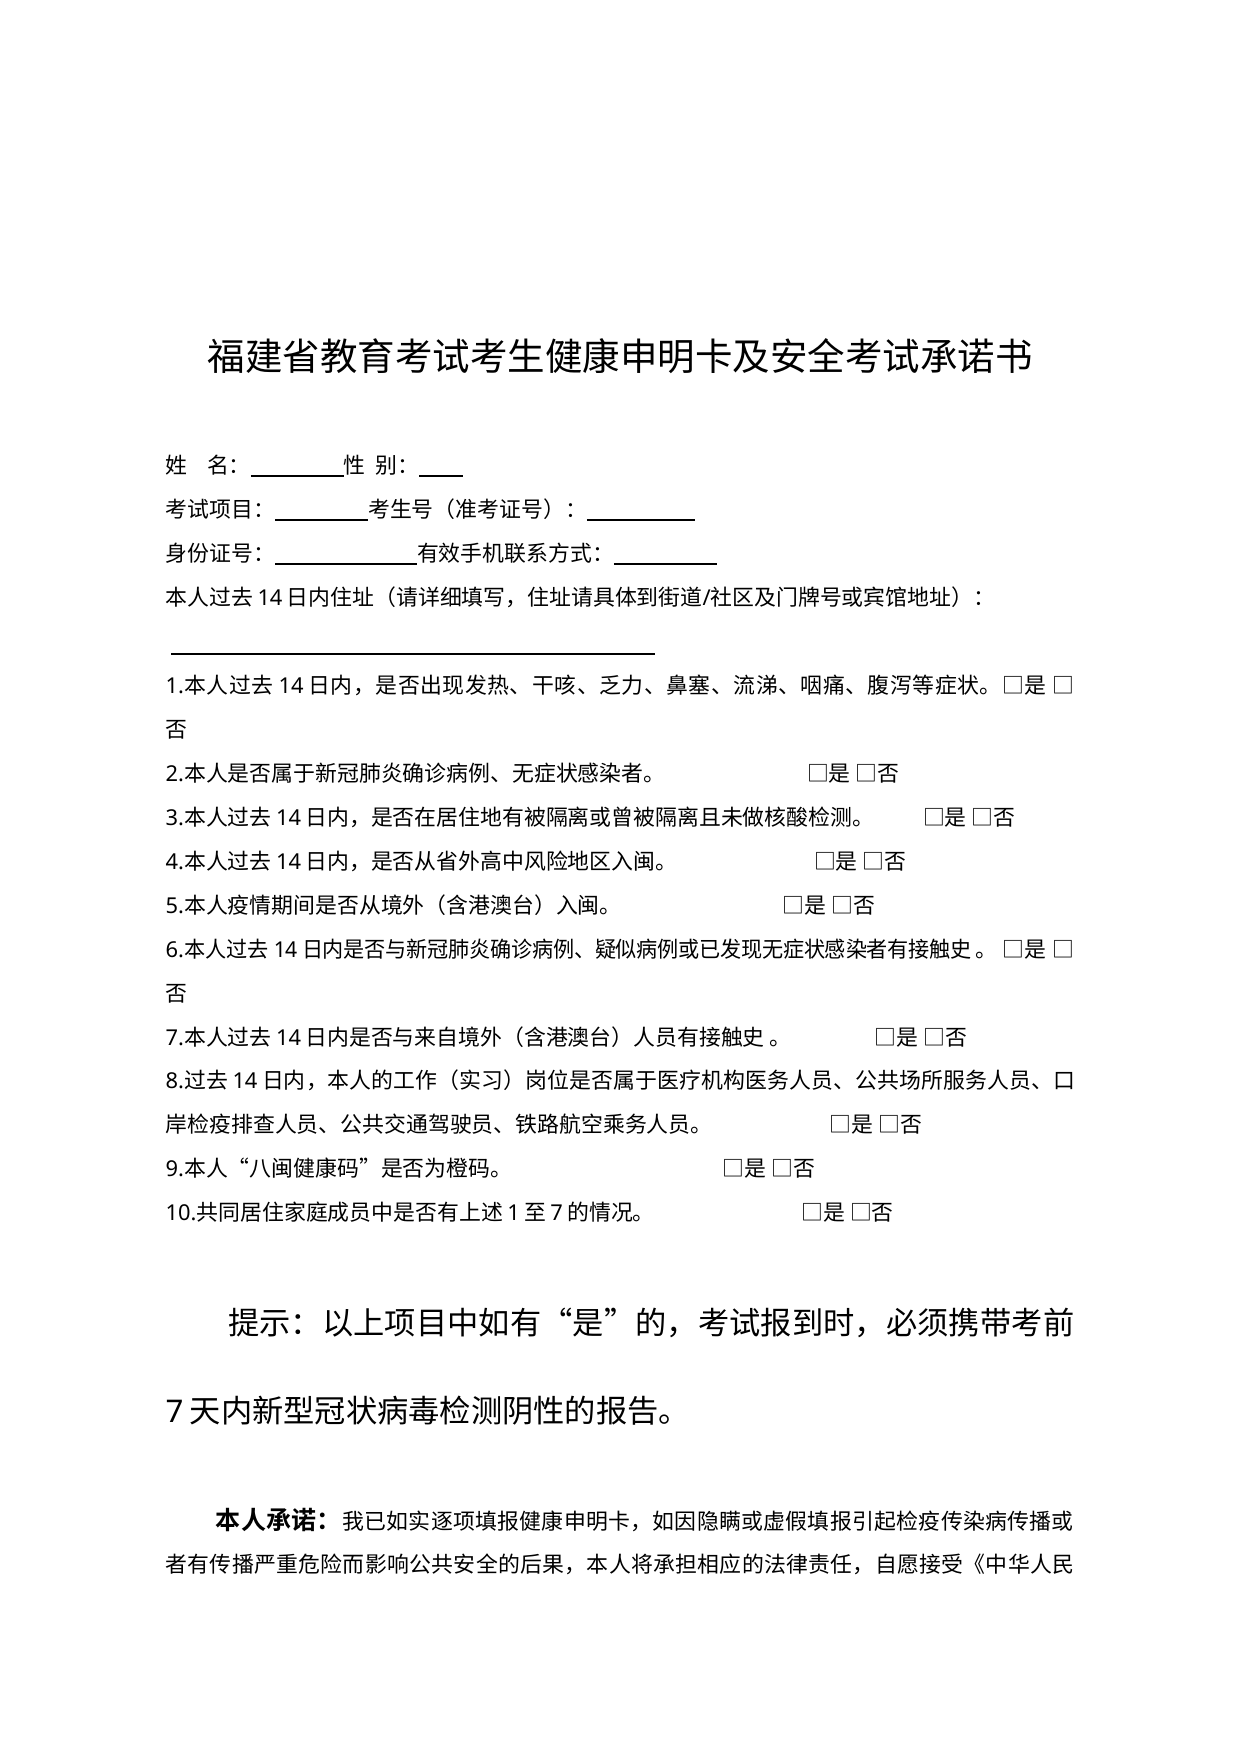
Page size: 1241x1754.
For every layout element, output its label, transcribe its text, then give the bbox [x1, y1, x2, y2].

text 身份证号： 有效手机联系方式： [165, 530, 1075, 574]
text 提示：以上项目中如有“是”的，考试报到时，必须携带考前7天内新型冠状病毒检测阴性的报告。 [165, 1277, 1075, 1453]
text 姓 名： 性 别： [165, 442, 1075, 486]
text 福建省教育考试考生健康申明卡及安全考试承诺书 [165, 310, 1075, 398]
text 8.过去14日内，本人的工作（实习）岗位是否属于医疗机构医务人员、公共场所服务人员、口岸检疫排查人员、公共交通驾驶员、铁路航空乘务人员。 □是 □否 [165, 1057, 1075, 1145]
text 2.本人是否属于新冠肺炎确诊病例、无症状感染者。 □是 □否 [165, 750, 1075, 794]
text 3.本人过去14日内，是否在居住地有被隔离或曾被隔离且未做核酸检测。 □是 □否 [165, 794, 1075, 838]
text 10.共同居住家庭成员中是否有上述1至7的情况。 □是 □否 [165, 1189, 1075, 1233]
text 6.本人过去14日内是否与新冠肺炎确诊病例、疑似病例或已发现无症状感染者有接触史。 □是 □否 [165, 926, 1075, 1013]
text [165, 1497, 1075, 1585]
text 7.本人过去14日内是否与来自境外（含港澳台）人员有接触史 。 □是 □否 [165, 1013, 1075, 1057]
text 5.本人疫情期间是否从境外（含港澳台）入闽。 □是 □否 [165, 882, 1075, 926]
text 9.本人“八闽健康码”是否为橙码。 □是 □否 [165, 1145, 1075, 1189]
text 4.本人过去14日内，是否从省外高中风险地区入闽。 □是 □否 [165, 838, 1075, 882]
text 考试项目： 考生号（准考证号）： [165, 486, 1075, 530]
text 本人过去14日内住址（请详细填写，住址请具体到街道/社区及门牌号或宾馆地址）： [165, 574, 1075, 618]
text 1.本人过去14日内，是否出现发热、干咳、乏力、鼻塞、流涕、咽痛、腹泻等症状。□是 □否 [165, 662, 1075, 750]
